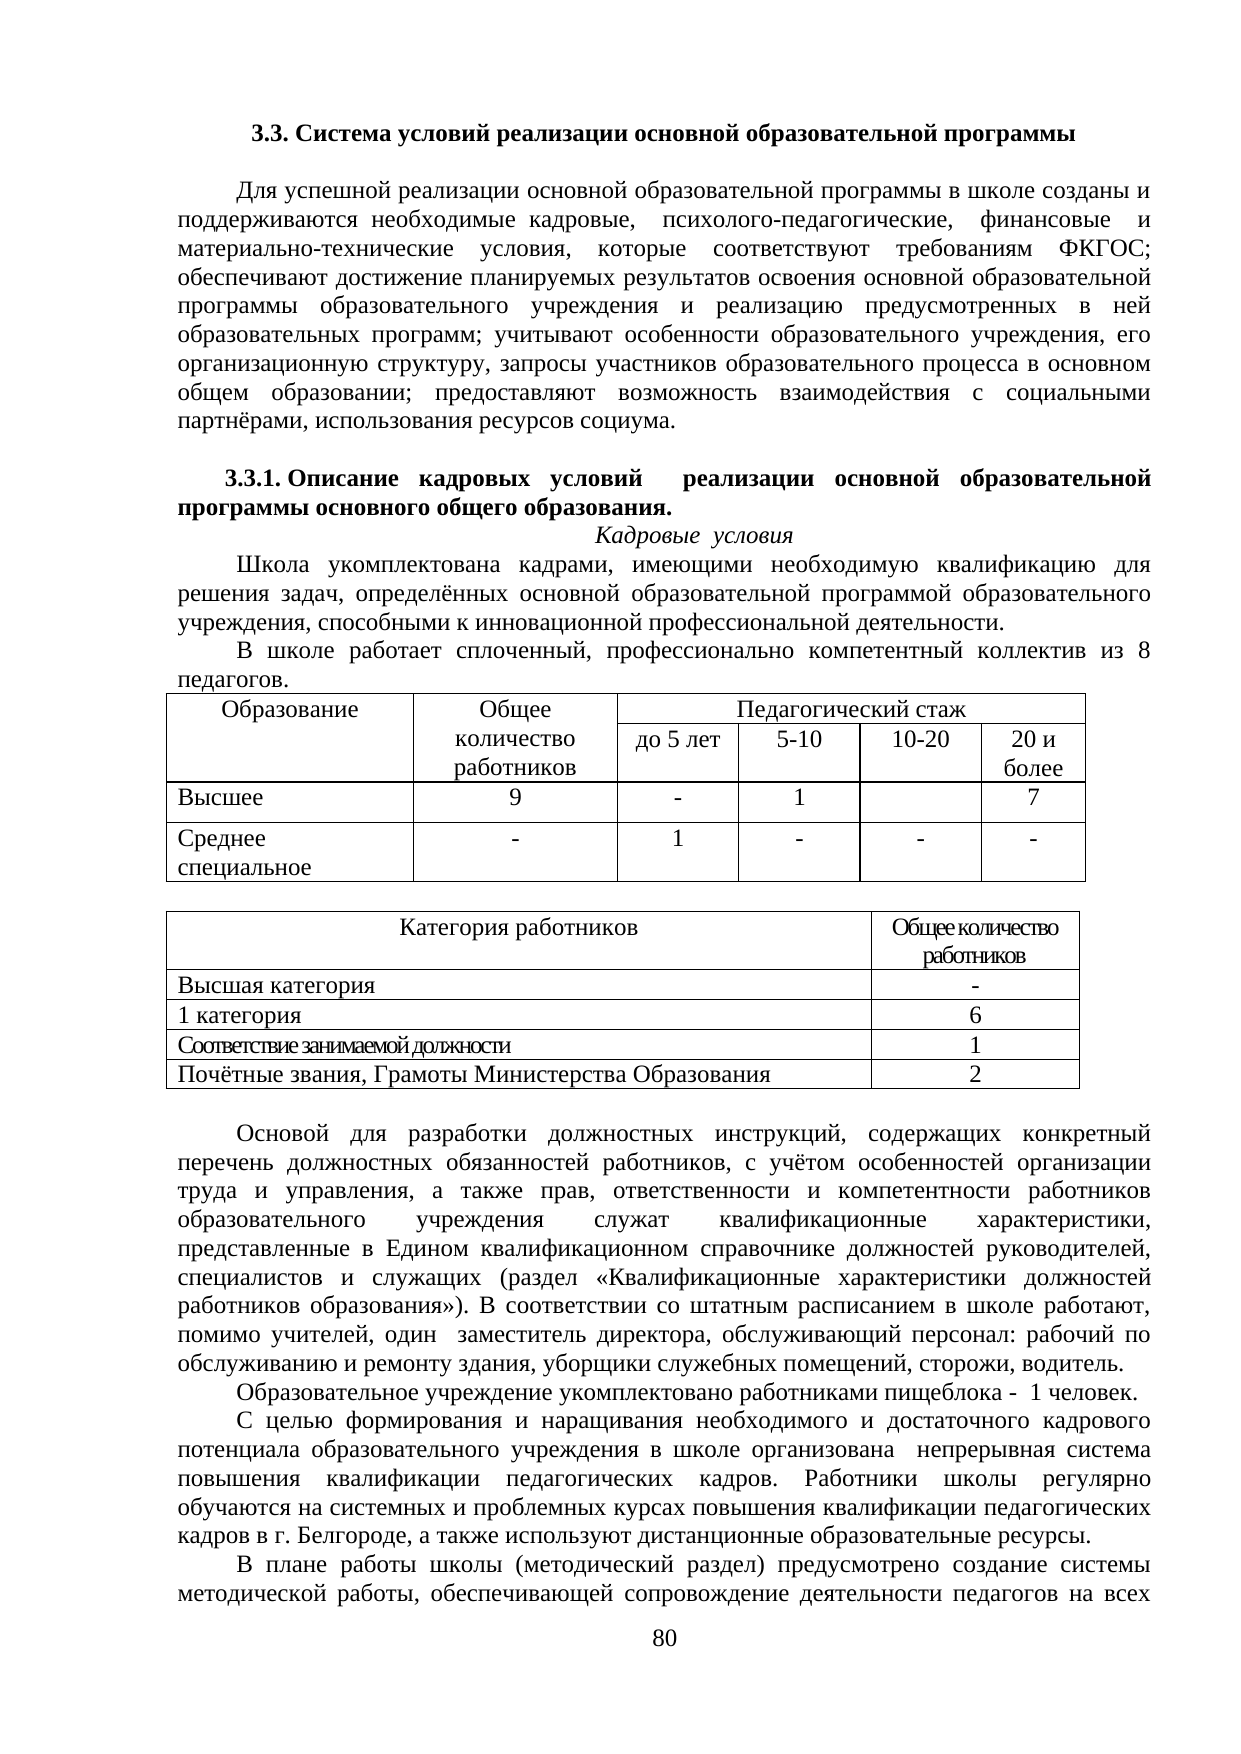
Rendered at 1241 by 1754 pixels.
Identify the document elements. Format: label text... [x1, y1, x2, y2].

table_cell - [872, 970, 1079, 999]
table_cell - [739, 823, 859, 881]
text С целью формирования и наращивания необходимого и достаточного кадрового потенциала образовательного учреждения в школе организована непрерывная система повышения квалификации педагогических кадров. Работники школы регулярно обучаются на системных и проблемных курсах повышения квалификации педагогических кадров в г. Белгороде, а также используют дистанционные образовательные ресурсы. [177, 1406, 1152, 1549]
table_cell до 5 лет [618, 724, 738, 781]
table_cell Высшее [167, 783, 413, 822]
table_cell 7 [982, 783, 1085, 822]
text Основой для разработки должностных инструкций, содержащих конкретный перечень должностных обязанностей работников, с учётом особенностей организации труда и управления, а также прав, ответственности и компетентности работников образовательного учреждения служат квалификационные характеристики, представленные в Едином квалификационном справочнике должностей руководителей, специалистов и служащих (раздел «Квалификационные характеристики должностей работников образования»). В соответствии со штатным расписанием в школе работают, помимо учителей, один заместитель директора, обслуживающий персонал: рабочий по обслуживанию и ремонту здания, уборщики служебных помещений, сторожи, водитель. [177, 1118, 1152, 1377]
table_header Образование [167, 694, 413, 781]
table_cell Среднее специальное [167, 823, 413, 881]
table_header Педагогический стаж [618, 694, 1085, 723]
table_cell - [982, 823, 1085, 881]
table_cell 9 [414, 783, 617, 822]
text Образовательное учреждение укомплектовано работниками пищеблока - 1 человек. [177, 1377, 1152, 1406]
table_cell 6 [872, 1000, 1079, 1029]
table_header Общее количество работников [414, 694, 617, 781]
text 3.3.1. Описание кадровых условий реализации основной образовательной программы основного общего образования. [177, 463, 1152, 521]
table_cell 1 [618, 823, 738, 881]
text Для успешной реализации основной образовательной программы в школе созданы и поддерживаются необходимые кадровые, психолого-педагогические, финансовые и материально-технические условия, которые соответствуют требованиям ФКГОС; обеспечивают достижение планируемых результатов освоения основной образовательной программы образовательного учреждения и реализацию предусмотренных в ней образовательных программ; учитывают особенности образовательного учреждения, его организационную структуру, запросы участников образовательного процесса в основном общем образовании; предоставляют возможность взаимодействия с социальными партнёрами, использования ресурсов социума. [177, 176, 1152, 434]
table_cell - [414, 823, 617, 881]
text 3.3. Система условий реализации основной образовательной программы [177, 118, 1150, 147]
text Школа укомплектована кадрами, имеющими необходимую квалификацию для решения задач, определённых основной образовательной программой образовательного учреждения, способными к инновационной профессиональной деятельности. [177, 549, 1152, 636]
table_cell Высшая категория [167, 970, 871, 999]
table_cell - [861, 823, 981, 881]
table_cell 5-10 [739, 724, 859, 781]
table_cell 1 [872, 1030, 1079, 1058]
table_cell [861, 783, 981, 822]
table_header Общее количество работников [872, 912, 1079, 969]
text Кадровые условия [177, 521, 1152, 549]
table_cell 2 [872, 1060, 1079, 1088]
table_cell 20 и более [982, 724, 1085, 781]
table_cell Соответствие занимаемой должности [167, 1030, 871, 1058]
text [177, 1549, 1152, 1607]
table_header Категория работников [167, 912, 871, 969]
table_cell 1 [739, 783, 859, 822]
table_cell 1 категория [167, 1000, 871, 1029]
table_cell 10-20 [861, 724, 981, 781]
text В школе работает сплоченный, профессионально компетентный коллектив из 8 педагогов. [177, 636, 1152, 693]
table_cell - [618, 783, 738, 822]
table_cell Почётные звания, Грамоты Министерства Образования [167, 1060, 871, 1088]
